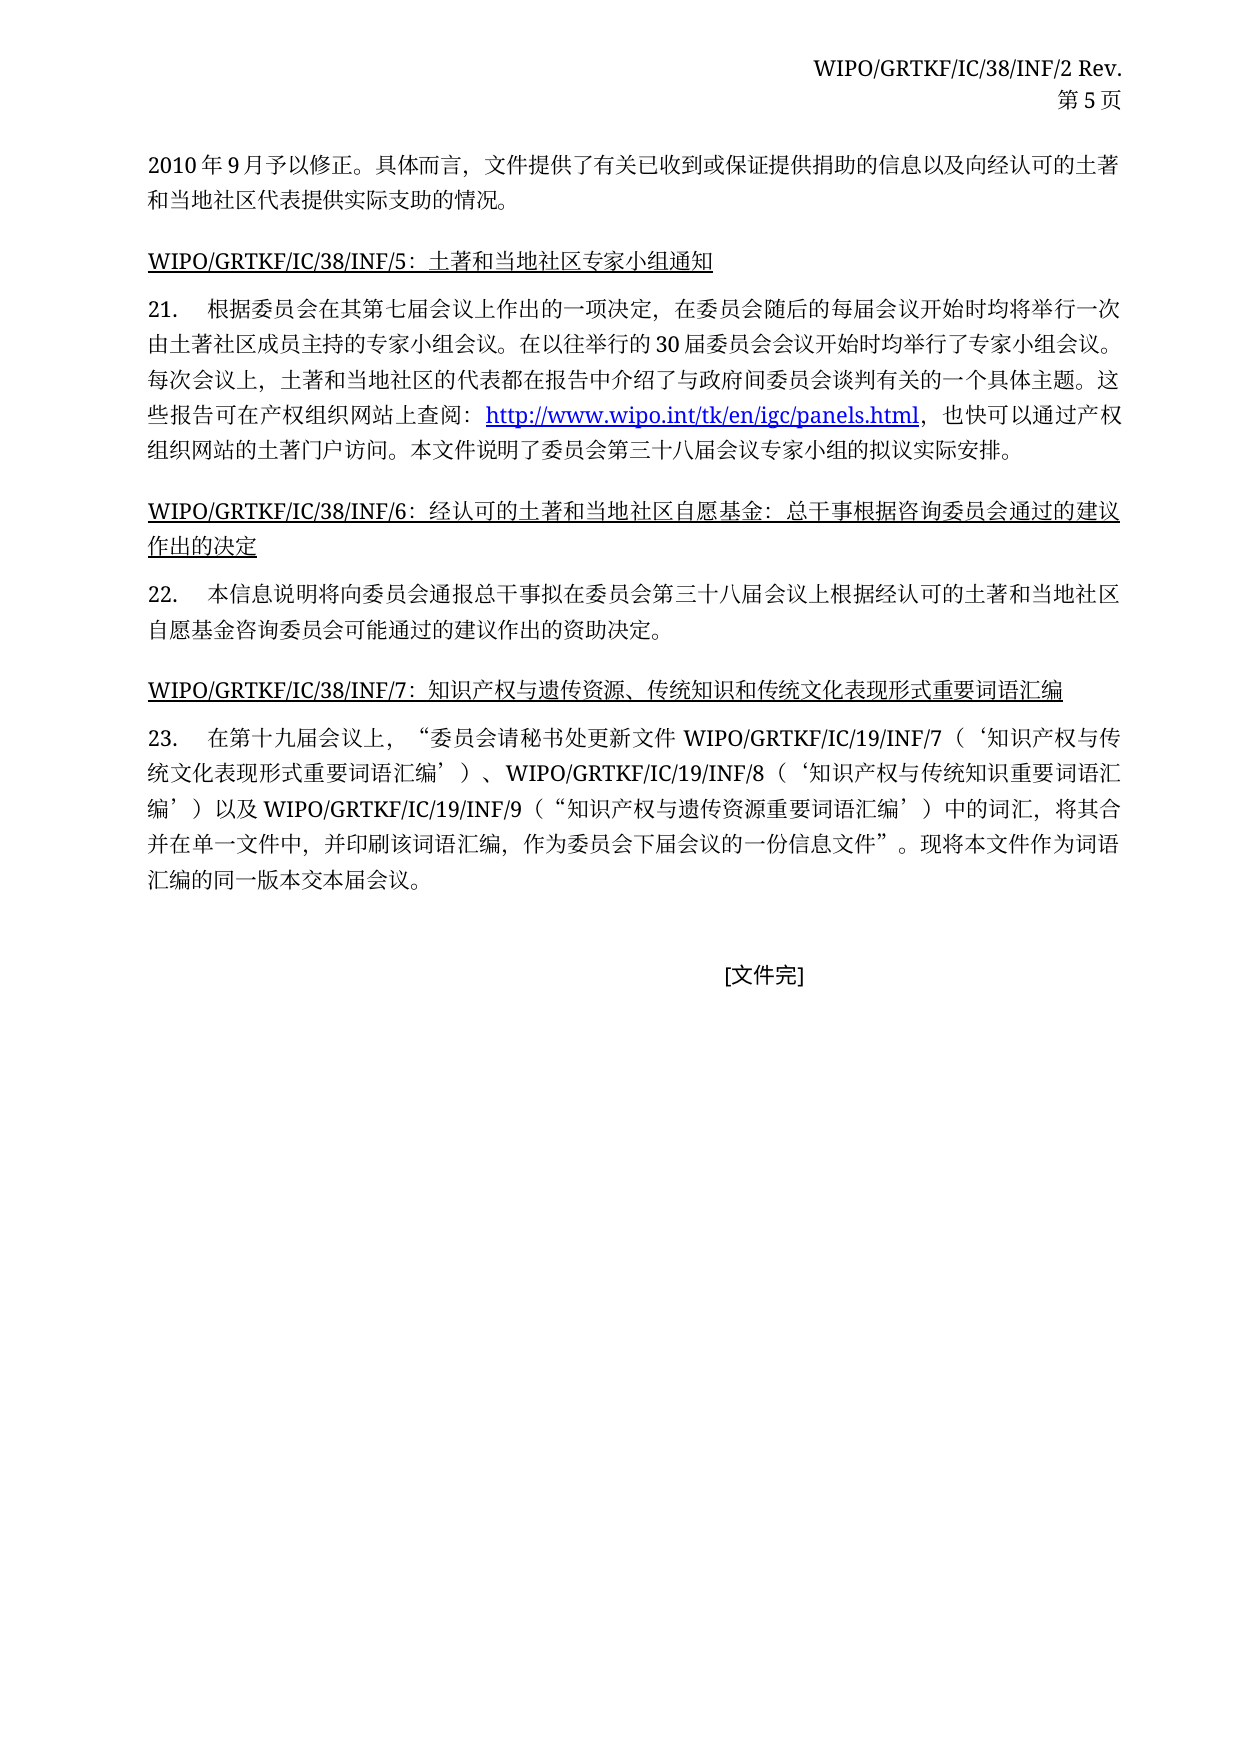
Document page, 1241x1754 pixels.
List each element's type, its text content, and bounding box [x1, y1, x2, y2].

text WIPO/GRTKF/IC/38/INF/7：知识产权与遗传资源、传统知识和传统文化表现形式重要词语汇编 [148, 669, 1122, 705]
text [文件完] [724, 955, 1122, 990]
text 根据委员会在其第七届会议上作出的一项决定，在委员会随后的每届会议开始时均将举行一次由土著社区成员主持的专家小组会议。在以往举行的30届委员会会议开始时均举行了专家小组会议。每次会议上，土著和当地社区的代表都在报告中介绍了与政府间委员会谈判有关的一个具体主题。这些报告可在产权组织网站上查阅：http://www.wipo.int/tk/en/igc/panels.html，也快可以通过产权组织网站的土著门户访问。本文件说明了委员会第三十八届会议专家小组的拟议实际安排。 [148, 288, 1122, 465]
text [148, 144, 1122, 215]
text 在第十九届会议上，“委员会请秘书处更新文件WIPO/GRTKF/IC/19/INF/7（‘知识产权与传统文化表现形式重要词语汇编’）、WIPO/GRTKF/IC/19/INF/8（‘知识产权与传统知识重要词语汇编’）以及WIPO/GRTKF/IC/19/INF/9（“知识产权与遗传资源重要词语汇编’）中的词汇，将其合并在单一文件中，并印刷该词语汇编，作为委员会下届会议的一份信息文件”。现将本文件作为词语汇编的同一版本交本届会议。 [148, 717, 1122, 894]
text 本信息说明将向委员会通报总干事拟在委员会第三十八届会议上根据经认可的土著和当地社区自愿基金咨询委员会可能通过的建议作出的资助决定。 [148, 573, 1122, 644]
text WIPO/GRTKF/IC/38/INF/5：土著和当地社区专家小组通知 [148, 240, 1122, 276]
text WIPO/GRTKF/IC/38/INF/6：经认可的土著和当地社区自愿基金：总干事根据咨询委员会通过的建议作出的决定 [148, 490, 1122, 561]
